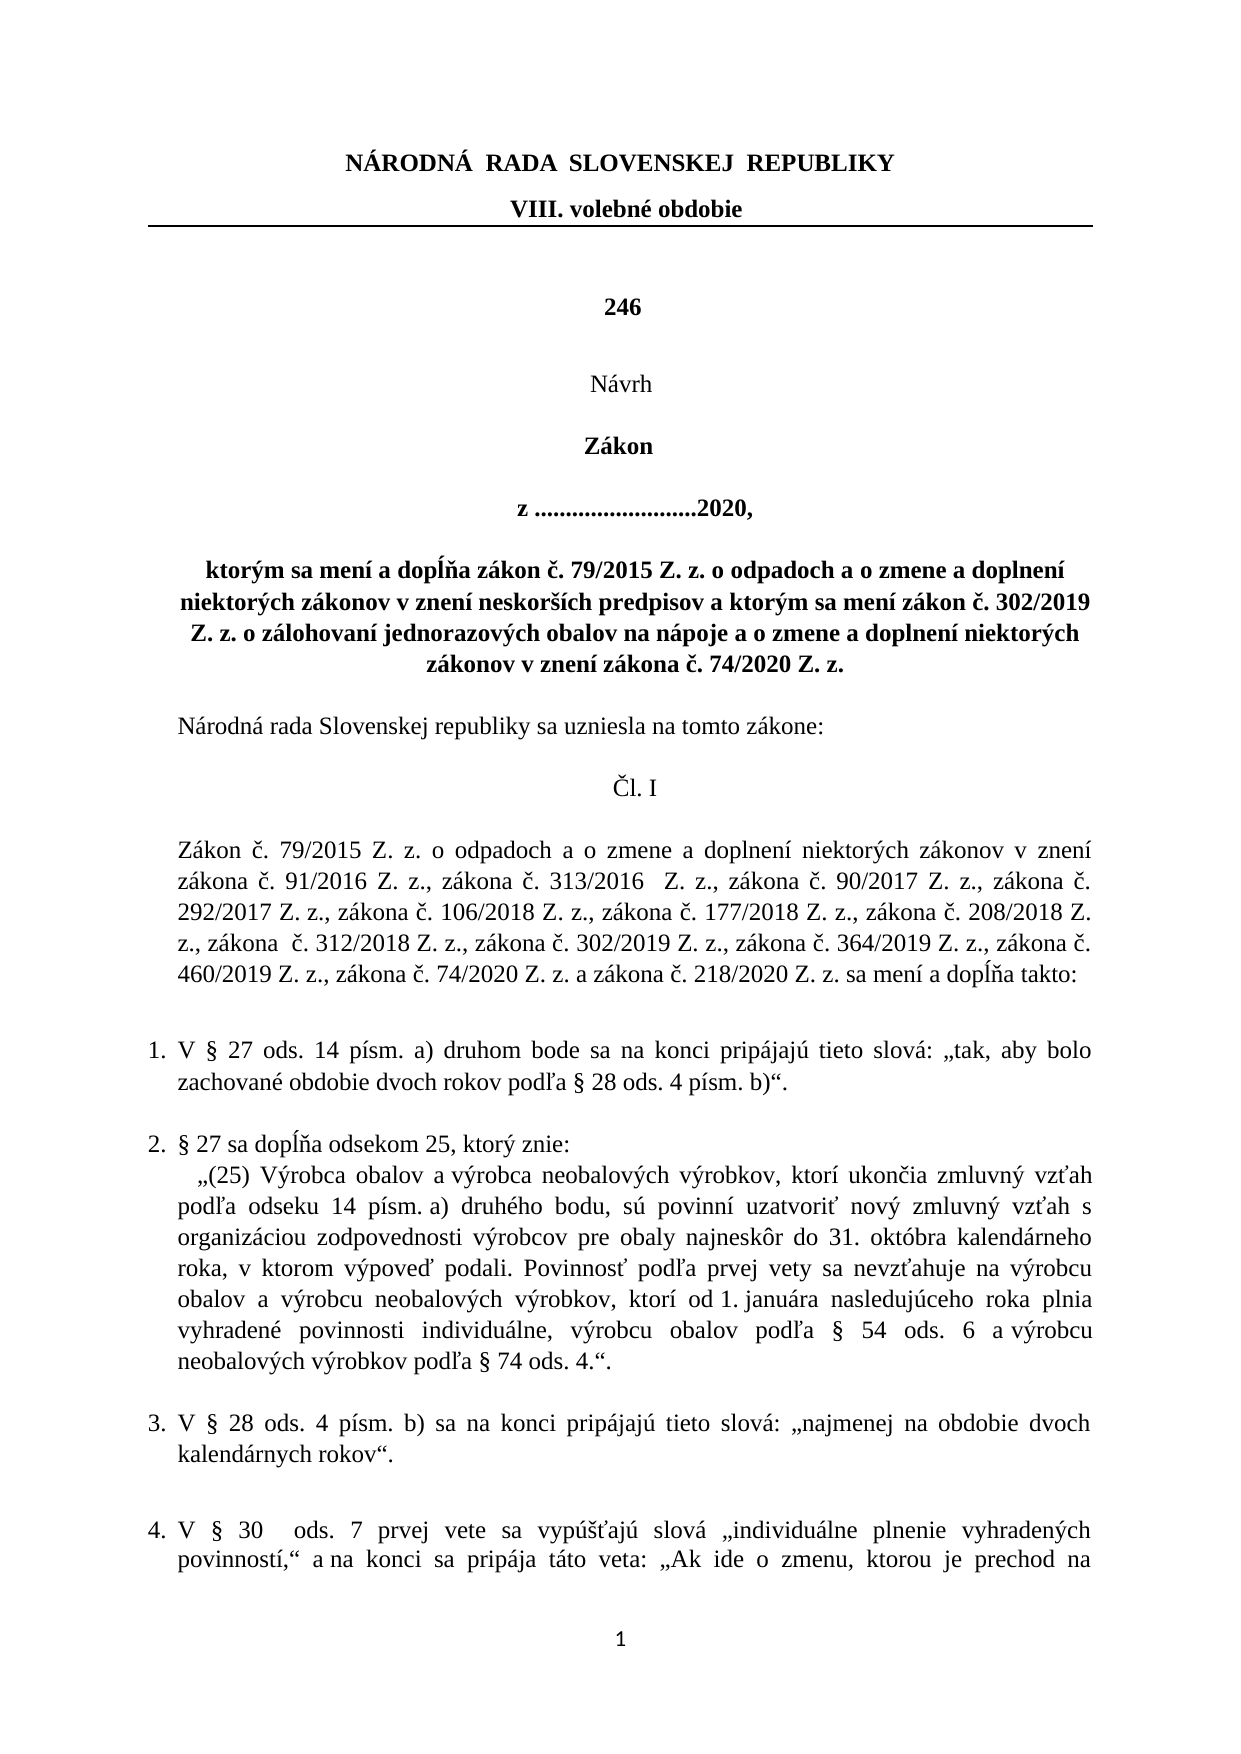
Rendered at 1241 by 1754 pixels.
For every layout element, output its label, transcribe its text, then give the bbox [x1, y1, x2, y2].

list „(25) Výrobca obalov a výrobca neobalových výrobkov, ktorí ukončia zmluvný vzťah podľa odseku 14 písm. a) druhého bodu, sú povinní uzatvoriť nový zmluvný vzťah s organizáciou zodpovednosti výrobcov pre obaly najneskôr do 31. októbra kalendárneho roka, v ktorom výpoveď podali. Povinnosť podľa prvej vety sa nevzťahuje na výrobcu obalov a výrobcu neobalových výrobkov, ktorí od 1. januára nasledujúceho roka plnia vyhradené povinnosti individuálne, výrobcu obalov podľa § 54 ods. 6 a výrobcu neobalových výrobkov podľa § 74 ods. 4.“. [148, 1160, 1093, 1375]
list z ..........................2020, [177, 493, 1093, 522]
list V § 27 ods. 14 písm. a) druhom bode sa na konci pripájajú tieto slová: „tak, aby bolo zachované obdobie dvoch rokov podľa § 28 ods. 4 písm. b)“. [148, 1036, 1093, 1095]
list V § 28 ods. 4 písm. b) sa na konci pripájajú tieto slová: „najmenej na obdobie dvoch kalendárnych rokov“. [148, 1408, 1093, 1468]
list Návrh [177, 369, 1093, 398]
list ktorým sa mení a dopĺňa zákon č. 79/2015 Z. z. o odpadoch a o zmene a doplnení niektorých zákonov v znení neskorších predpisov a ktorým sa mení zákon č. 302/2019 Z. z. o zálohovaní jednorazových obalov na nápoje a o zmene a doplnení niektorých zákonov v znení zákona č. 74/2020 Z. z. [177, 556, 1093, 677]
list Národná rada Slovenskej republiky sa uzniesla na tomto zákone: [177, 711, 1093, 739]
list Zákon č. 79/2015 Z. z. o odpadoch a o zmene a doplnení niektorých zákonov v znení zákona č. 91/2016 Z. z., zákona č. 313/2016 Z. z., zákona č. 90/2017 Z. z., zákona č. 292/2017 Z. z., zákona č. 106/2018 Z. z., zákona č. 177/2018 Z. z., zákona č. 208/2018 Z. z., zákona č. 312/2018 Z. z., zákona č. 302/2019 Z. z., zákona č. 364/2019 Z. z., zákona č. 460/2019 Z. z., zákona č. 74/2020 Z. z. a zákona č. 218/2020 Z. z. sa mení a dopĺňa takto: [177, 835, 1093, 988]
text VIII. volebné obdobie [148, 194, 1093, 225]
list Čl. I [177, 773, 1093, 802]
list § 27 sa dopĺňa odsekom 25, ktorý znie: [148, 1129, 1093, 1157]
text 246 [148, 292, 1093, 320]
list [148, 1516, 1093, 1573]
text NÁRODNÁ RADA SLOVENSKEJ REPUBLIKY [148, 148, 1093, 176]
list Zákon [177, 431, 1093, 460]
